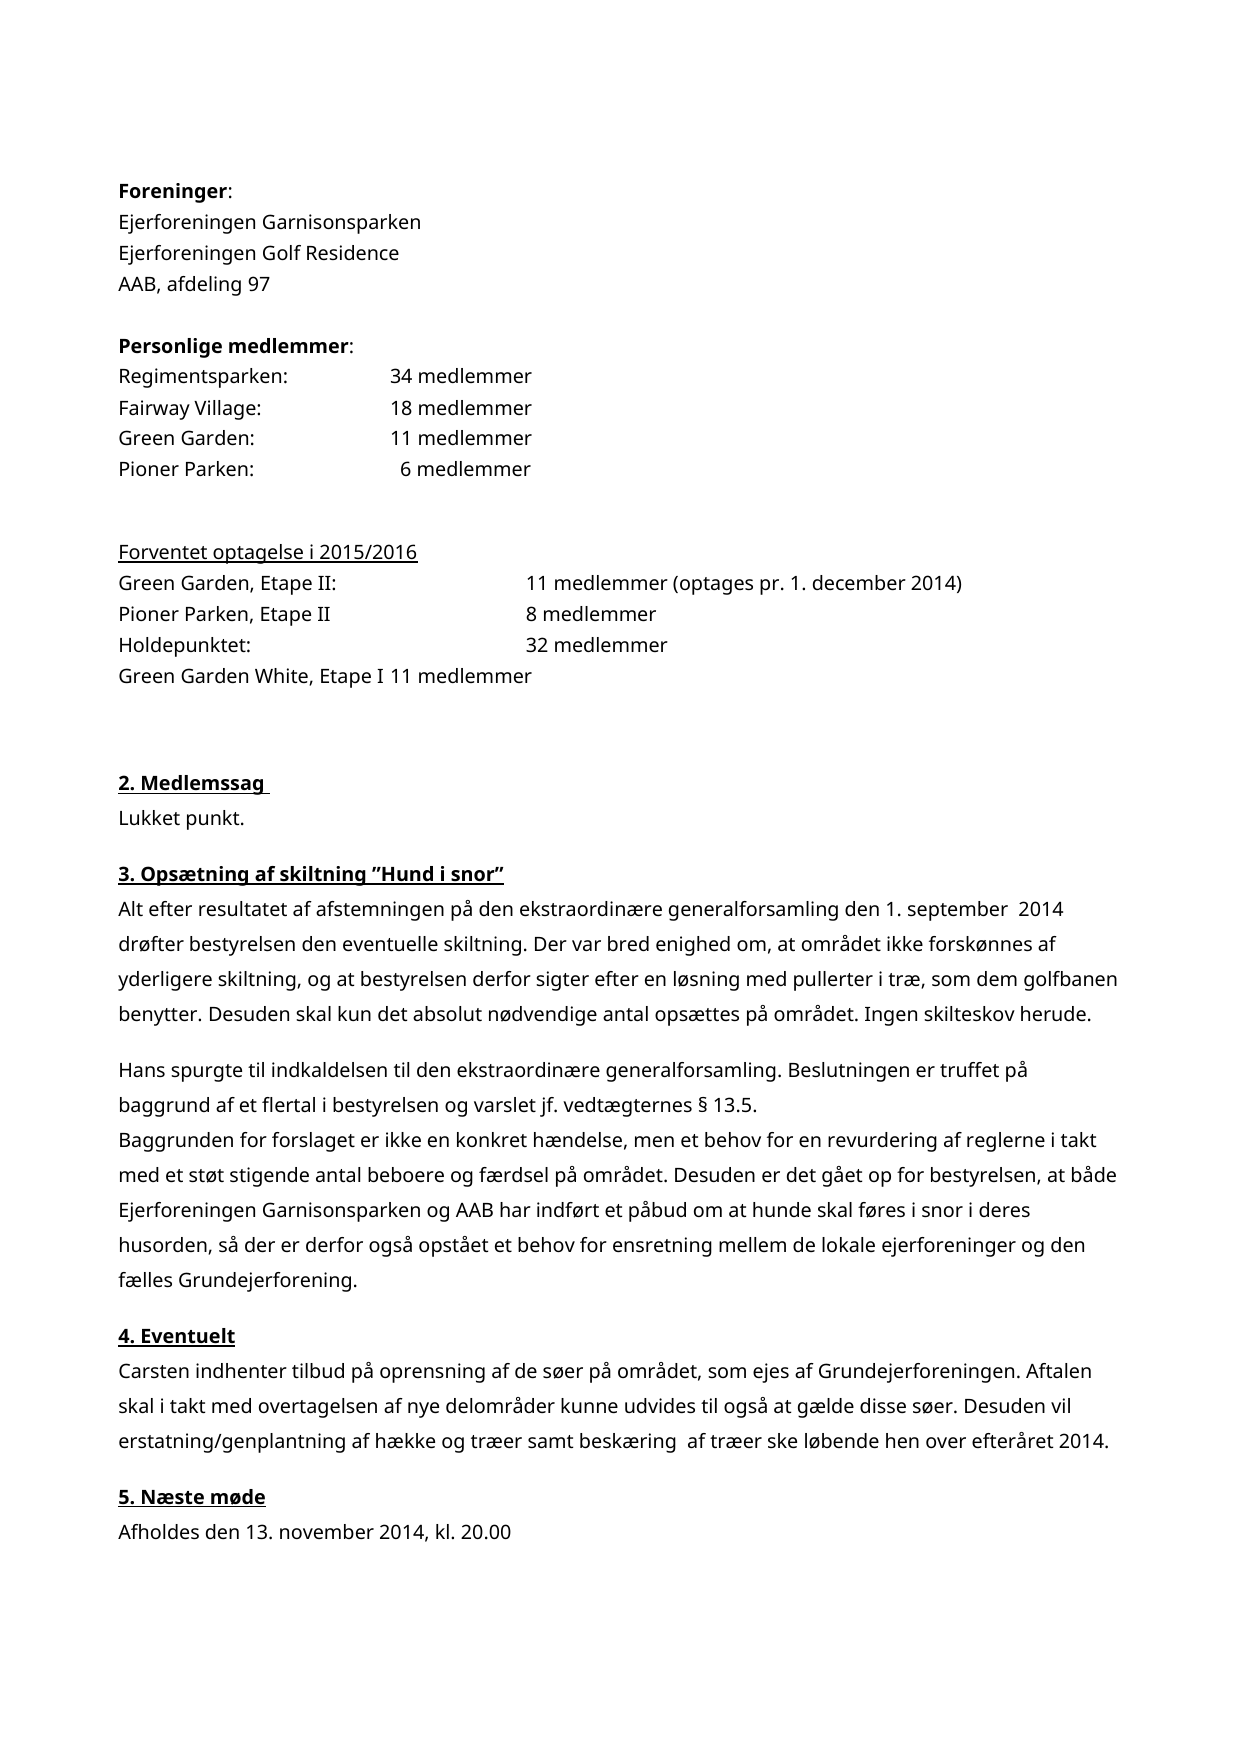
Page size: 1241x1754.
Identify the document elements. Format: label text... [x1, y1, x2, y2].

text 3. Opsætning af skiltning ”Hund i snor” Alt efter resultatet af afstemningen på den ekstraordinære generalforsamling den 1. september 2014 drøfter bestyrelsen den eventuelle skiltning. Der var bred enighed om, at området ikke forskønnes af yderligere skiltning, og at bestyrelsen derfor sigter efter en løsning med pullerter i træ, som dem golfbanen benytter. Desuden skal kun det absolut nødvendige antal opsættes på området. Ingen skilteskov herude. [118, 861, 1122, 1027]
text Hans spurgte til indkaldelsen til den ekstraordinære generalforsamling. Beslutningen er truffet på baggrund af et flertal i bestyrelsen og varslet jf. vedtægternes § 13.5. Baggrunden for forslaget er ikke en konkret hændelse, men et behov for en revurdering af reglerne i takt med et støt stigende antal beboere og færdsel på området. Desuden er det gået op for bestyrelsen, at både Ejerforeningen Garnisonsparken og AAB har indført et påbud om at hunde skal føres i snor i deres husorden, så der er derfor også opstået et behov for ensretning mellem de lokale ejerforeninger og den fælles Grundejerforening. [118, 1056, 1122, 1293]
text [118, 177, 1122, 483]
text 2. Medlemssag Lukket punkt. [118, 770, 1122, 832]
text Forventet optagelse i 2015/2016 Green Garden, Etape II: 11 medlemmer (optages pr. 1. december 2014) Pioner Parken, Etape II 8 medlemmer Holdepunktet: 32 medlemmer Green Garden White, Etape I 11 medlemmer [118, 507, 1122, 689]
text 5. Næste møde Afholdes den 13. november 2014, kl. 20.00 [118, 1483, 1122, 1545]
text 4. Eventuelt Carsten indhenter tilbud på oprensning af de søer på området, som ejes af Grundejerforeningen. Aftalen skal i takt med overtagelsen af nye delområder kunne udvides til også at gælde disse søer. Desuden vil erstatning/genplantning af hække og træer samt beskæring af træer ske løbende hen over efteråret 2014. [118, 1322, 1122, 1454]
